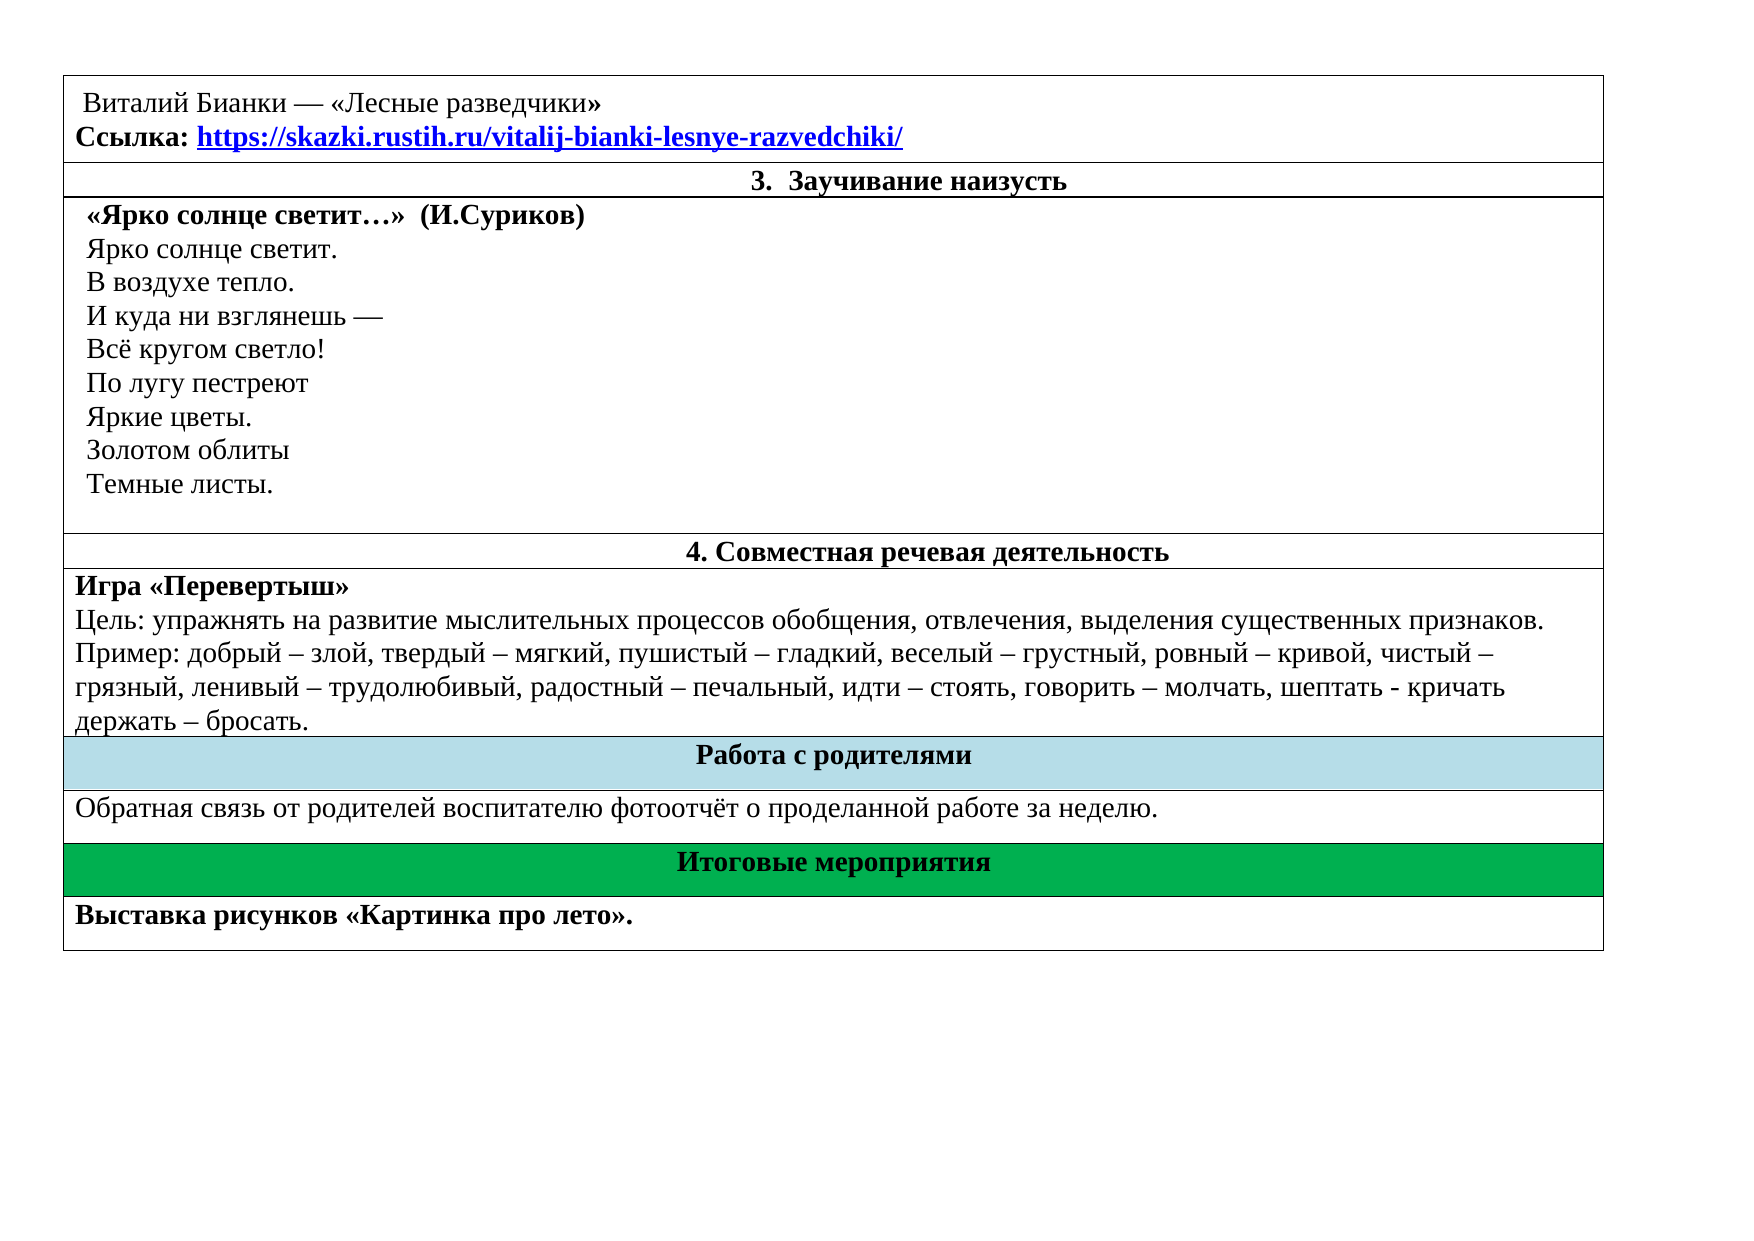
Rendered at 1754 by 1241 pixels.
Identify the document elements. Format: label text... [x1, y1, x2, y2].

table_cell Итоговые мероприятия [64, 844, 1603, 896]
table_cell Игра «Перевертыш» Цель: упражнять на развитие мыслительных процессов обобщения, отвлечения, выделения существенных признаков. Пример: добрый – злой, твердый – мягкий, пушистый – гладкий, веселый – грустный, ровный – кривой, чистый – грязный, ленивый – трудолюбивый, радостный – печальный, идти – стоять, говорить – молчать, шептать - кричать держать – бросать. [64, 569, 1603, 736]
table_cell Выставка рисунков «Картинка про лето». [64, 897, 1603, 949]
table_cell Заучивание наизусть [64, 163, 1603, 196]
table_cell «Ярко солнце светит…» (И.Суриков) Ярко солнце светит. В воздухе тепло. И куда ни взглянешь — Всё кругом светло! По лугу пестреют Яркие цветы. Золотом облиты Темные листы. [64, 198, 1603, 533]
table_cell Работа с родителями [64, 737, 1603, 789]
table_cell 4. Совместная речевая деятельность [64, 534, 1603, 567]
table_cell Виталий Бианки — «Лесные разведчики» Ссылка: https://skazki.rustih.ru/vitalij-bianki-lesnye-razvedchiki/ [64, 76, 1603, 162]
table_cell Обратная связь от родителей воспитателю фотоотчёт о проделанной работе за неделю. [64, 791, 1603, 843]
